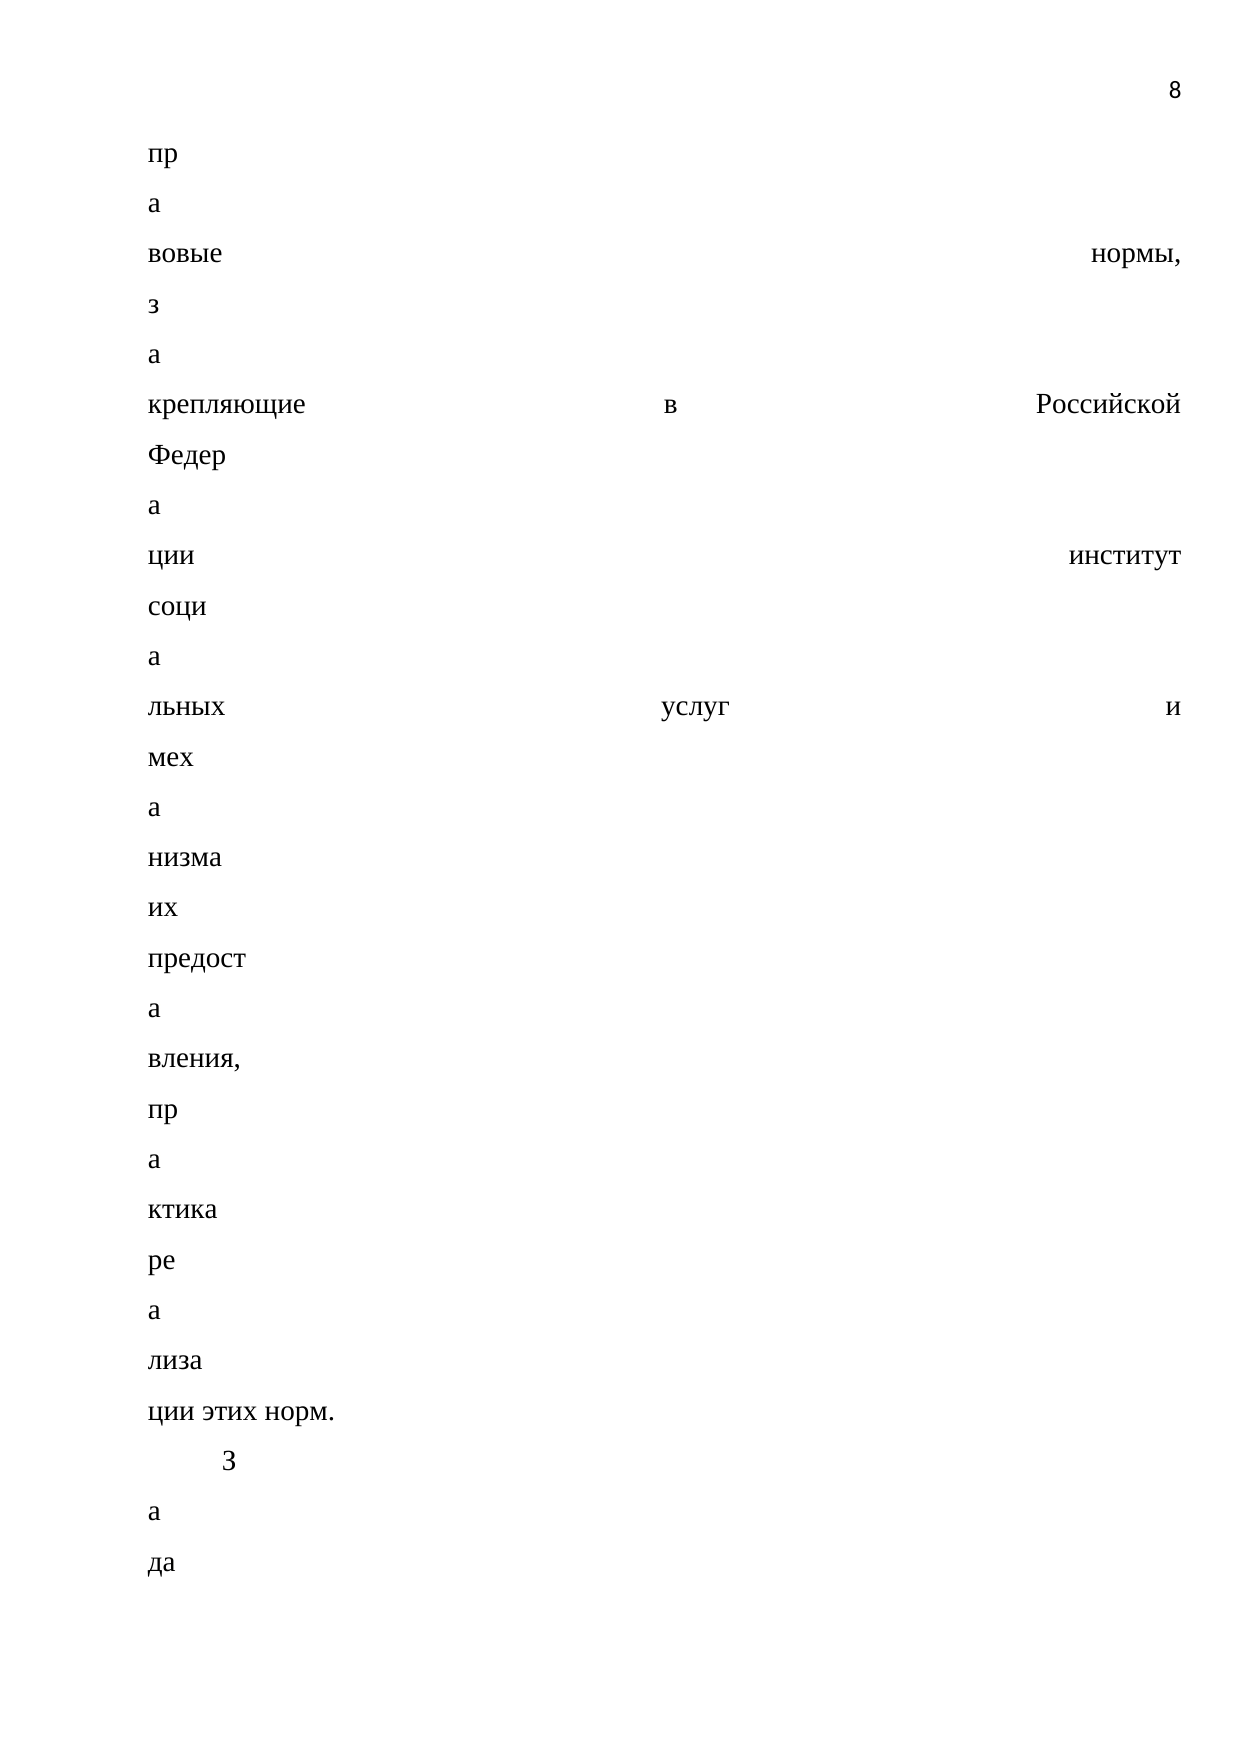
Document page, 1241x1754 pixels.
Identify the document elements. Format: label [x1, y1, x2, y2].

text [148, 1443, 1181, 1577]
text [148, 135, 1181, 1426]
